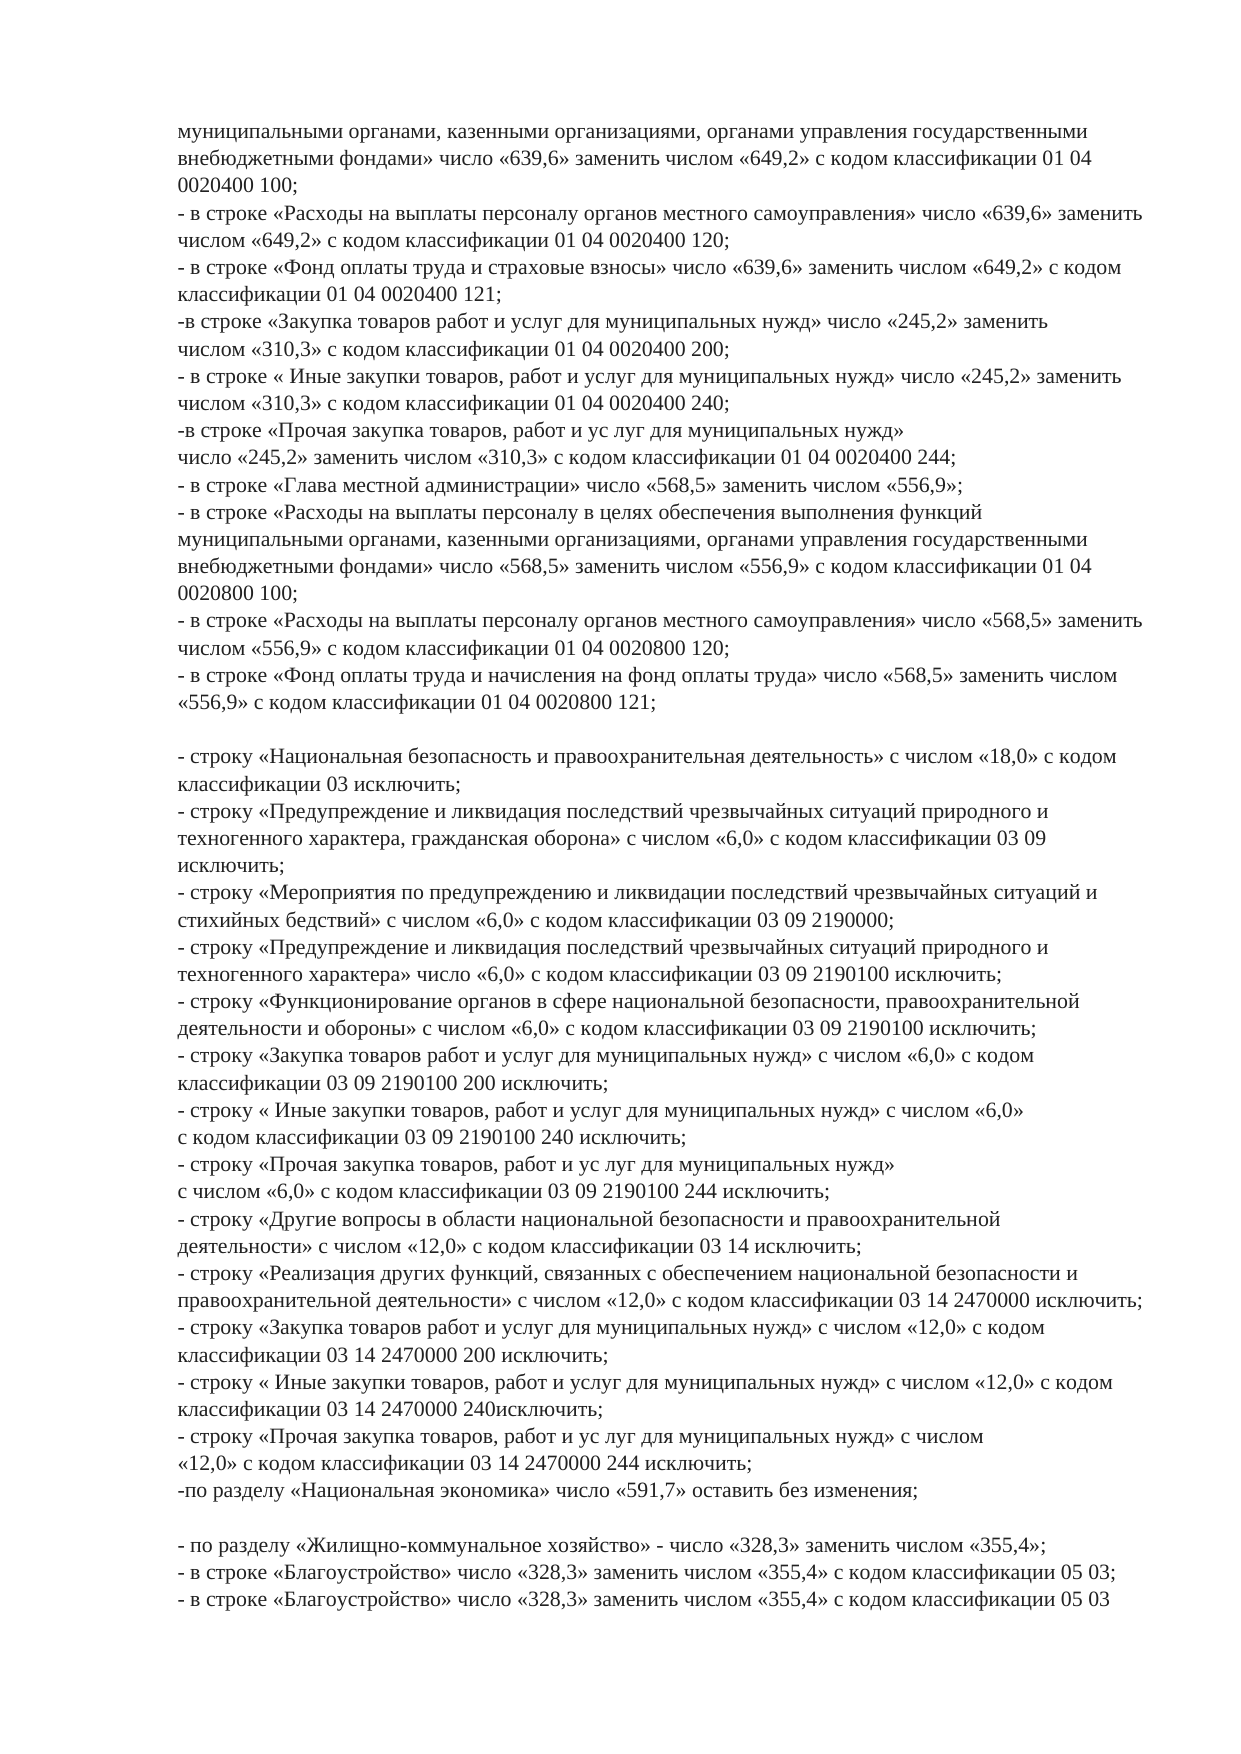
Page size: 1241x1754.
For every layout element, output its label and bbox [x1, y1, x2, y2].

text [177, 118, 1152, 1611]
